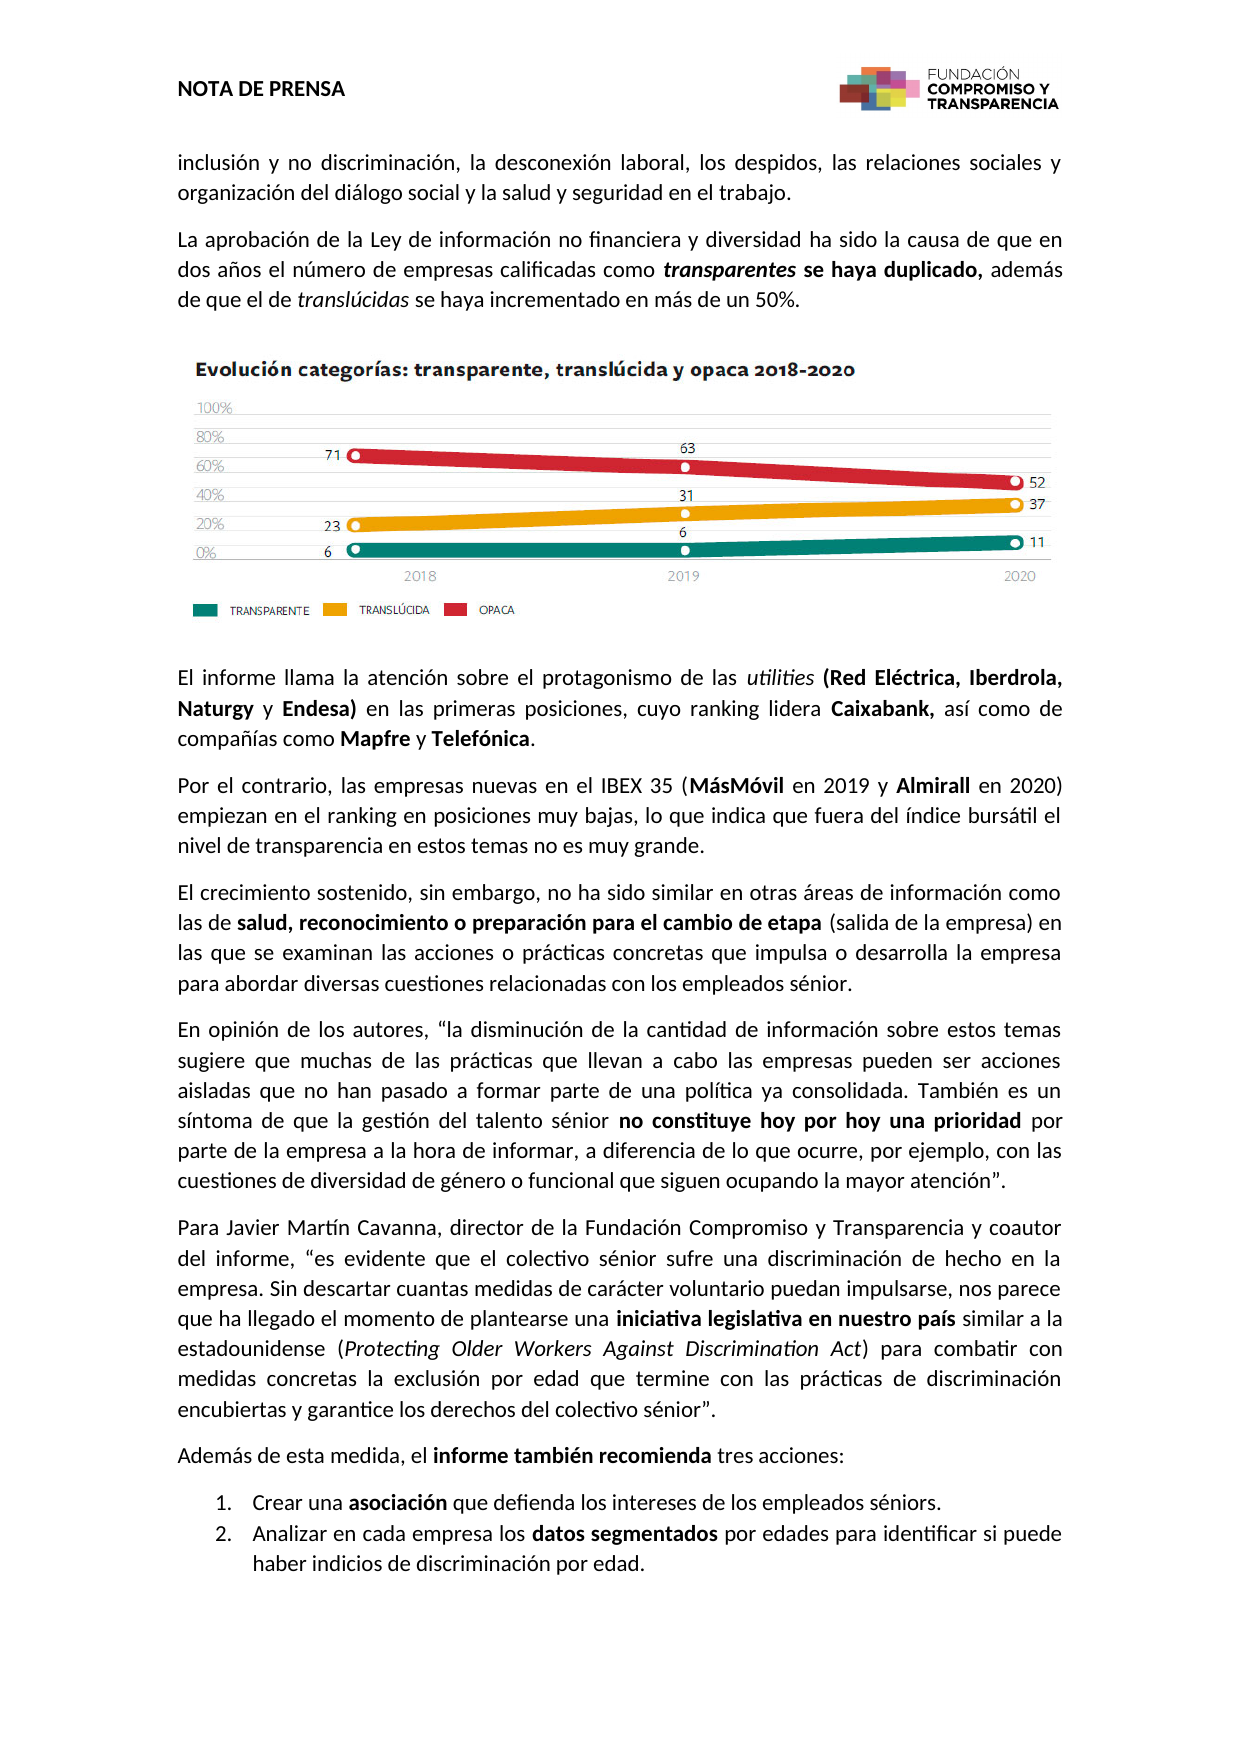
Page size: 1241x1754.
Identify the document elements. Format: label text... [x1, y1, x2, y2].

text En opinión de los autores, “la disminución de la cantidad de información sobre estos temas sugiere que muchas de las prácticas que llevan a cabo las empresas pueden ser acciones aisladas que no han pasado a formar parte de una política ya consolidada. También es un síntoma de que la gestión del talento sénior no constituye hoy por hoy una prioridad por parte de la empresa a la hora de informar, a diferencia de lo que ocurre, por ejemplo, con las cuestiones de diversidad de género o funcional que siguen ocupando la mayor atención”. [177, 1016, 1063, 1195]
text El crecimiento sostenido, sin embargo, no ha sido similar en otras áreas de información como las de salud, reconocimiento o preparación para el cambio de etapa (salida de la empresa) en las que se examinan las acciones o prácticas concretas que impulsa o desarrolla la empresa para abordar diversas cuestiones relacionadas con los empleados sénior. [177, 878, 1063, 997]
text Además de esta medida, el informe también recomienda tres acciones: [177, 1442, 1063, 1470]
text El informe llama la atención sobre el protagonismo de las utilities (Red Eléctrica, Iberdrola, Naturgy y Endesa) en las primeras posiciones, cuyo ranking lidera Caixabank, así como de compañías como Mapfre y Telefónica. [177, 663, 1063, 752]
picture [177, 332, 1063, 645]
text Por el contrario, las empresas nuevas en el IBEX 35 (MásMóvil en 2019 y Almirall en 2020) empiezan en el ranking en posiciones muy bajas, lo que indica que fuera del índice bursátil el nivel de transparencia en estos temas no es muy grande. [177, 771, 1063, 859]
list Crear una asociación que defienda los intereses de los empleados séniors. [215, 1488, 1063, 1517]
text La aprobación de la Ley de información no financiera y diversidad ha sido la causa de que en dos años el número de empresas calificadas como transparentes se haya duplicado, además de que el de translúcidas se haya incrementado en más de un 50%. [177, 225, 1063, 313]
picture [836, 53, 1062, 118]
list Analizar en cada empresa los datos segmentados por edades para identificar si puede haber indicios de discriminación por edad. [215, 1519, 1063, 1577]
text Para Javier Martín Cavanna, director de la Fundación Compromiso y Transparencia y coautor del informe, “es evidente que el colectivo sénior sufre una discriminación de hecho en la empresa. Sin descartar cuantas medidas de carácter voluntario puedan impulsarse, nos parece que ha llegado el momento de plantearse una iniciativa legislativa en nuestro país similar a la estadounidense (Protecting Older Workers Against Discrimination Act) para combatir con medidas concretas la exclusión por edad que termine con las prácticas de discriminación encubiertas y garantice los derechos del colectivo sénior”. [177, 1213, 1063, 1423]
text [177, 148, 1063, 206]
